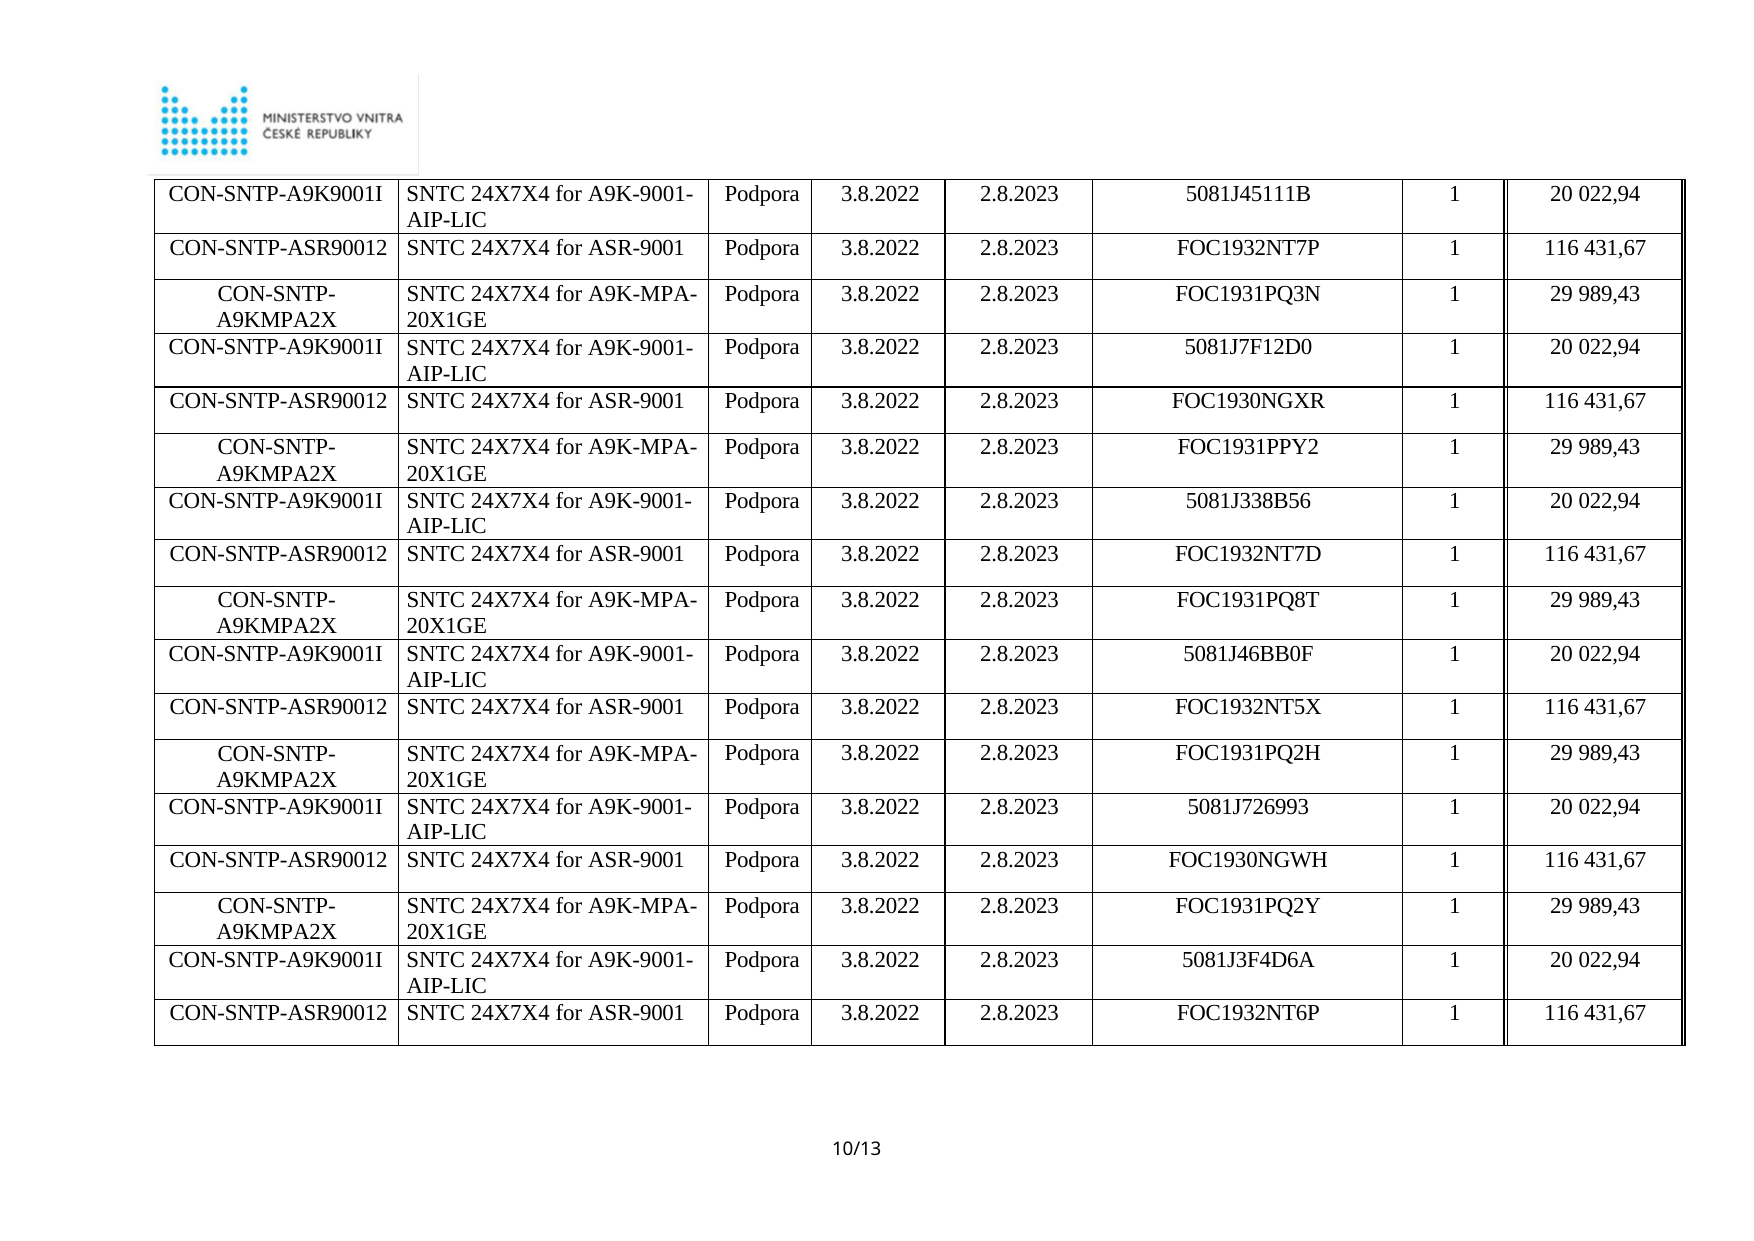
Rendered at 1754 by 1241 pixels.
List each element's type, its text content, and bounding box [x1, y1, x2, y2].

table_cell 2.8.2023 [946, 280, 1092, 333]
table_cell Podpora [709, 234, 811, 279]
table_cell 20 022,94 [1508, 794, 1681, 845]
table_cell 29 989,43 [1508, 587, 1681, 639]
table_cell 29 989,43 [1508, 893, 1681, 945]
table_cell FOC1931PPY2 [1093, 434, 1402, 487]
table_cell 2.8.2023 [946, 334, 1092, 386]
table_cell 1 [1403, 893, 1503, 945]
table_cell Podpora [709, 740, 811, 793]
table_cell SNTC 24X7X4 for ASR-9001 [399, 694, 708, 739]
table_cell FOC1932NT7D [1093, 540, 1402, 586]
table_cell 1 [1403, 694, 1503, 739]
table_cell 2.8.2023 [946, 640, 1092, 693]
table_cell Podpora [709, 334, 811, 386]
table_cell SNTC 24X7X4 for A9K-9001- AIP-LIC [399, 946, 708, 999]
table_cell 1 [1403, 846, 1503, 892]
table_cell 1 [1403, 740, 1503, 793]
table_cell FOC1930NGWH [1093, 846, 1402, 892]
table_cell SNTC 24X7X4 for A9K-MPA- 20X1GE [399, 280, 708, 333]
table_cell 1 [1403, 280, 1503, 333]
table_cell 2.8.2023 [946, 694, 1092, 739]
table_cell 2.8.2023 [946, 540, 1092, 586]
table_cell 3.8.2022 [812, 434, 944, 487]
table_cell 116 431,67 [1508, 1000, 1681, 1045]
table_cell 3.8.2022 [812, 1000, 944, 1045]
table_cell Podpora [709, 946, 811, 999]
table_cell FOC1930NGXR [1093, 388, 1402, 433]
table_cell Podpora [709, 388, 811, 433]
table_cell SNTC 24X7X4 for A9K-9001- AIP-LIC [399, 488, 708, 539]
table_cell 20 022,94 [1508, 334, 1681, 386]
table_cell SNTC 24X7X4 for A9K-MPA- 20X1GE [399, 893, 708, 945]
table_cell Podpora [709, 488, 811, 539]
table_cell 3.8.2022 [812, 794, 944, 845]
table_cell CON-SNTP-A9K9001I [155, 334, 398, 386]
table_cell SNTC 24X7X4 for ASR-9001 [399, 234, 708, 279]
table_cell 2.8.2023 [946, 234, 1092, 279]
table_cell 2.8.2023 [946, 946, 1092, 999]
table_header 3.8.2022 [812, 180, 944, 233]
table_cell Podpora [709, 434, 811, 487]
table_header 2.8.2023 [946, 180, 1092, 233]
table_cell 5081J338B56 [1093, 488, 1402, 539]
table_header 20 022,94 [1508, 180, 1681, 233]
table_cell SNTC 24X7X4 for A9K-MPA- 20X1GE [399, 587, 708, 639]
table_cell 3.8.2022 [812, 388, 944, 433]
table_cell 1 [1403, 540, 1503, 586]
table_cell 1 [1403, 488, 1503, 539]
table_cell CON-SNTP-ASR90012 [155, 1000, 398, 1045]
table_cell 29 989,43 [1508, 740, 1681, 793]
table_cell Podpora [709, 694, 811, 739]
table_cell CON-SNTP-ASR90012 [155, 694, 398, 739]
table_cell 1 [1403, 1000, 1503, 1045]
table_cell CON-SNTP-A9K9001I [155, 488, 398, 539]
table_cell CON-SNTP- A9KMPA2X [155, 434, 398, 487]
table_cell Podpora [709, 794, 811, 845]
table_cell 1 [1403, 794, 1503, 845]
table_cell 1 [1403, 587, 1503, 639]
table_cell 116 431,67 [1508, 540, 1681, 586]
table_cell 2.8.2023 [946, 740, 1092, 793]
table_cell FOC1931PQ8T [1093, 587, 1402, 639]
table_cell SNTC 24X7X4 for A9K-MPA- 20X1GE [399, 740, 708, 793]
table_cell 3.8.2022 [812, 280, 944, 333]
table_cell 2.8.2023 [946, 434, 1092, 487]
table_cell CON-SNTP-ASR90012 [155, 388, 398, 433]
table_cell Podpora [709, 846, 811, 892]
table_cell SNTC 24X7X4 for A9K-MPA- 20X1GE [399, 434, 708, 487]
table_cell SNTC 24X7X4 for ASR-9001 [399, 846, 708, 892]
table_cell CON-SNTP- A9KMPA2X [155, 893, 398, 945]
table_header 1 [1403, 180, 1503, 233]
table_cell CON-SNTP-ASR90012 [155, 234, 398, 279]
table_cell CON-SNTP-A9K9001I [155, 794, 398, 845]
table_cell 3.8.2022 [812, 587, 944, 639]
table_cell 1 [1403, 234, 1503, 279]
table_cell 1 [1403, 434, 1503, 487]
picture [147, 73, 420, 176]
table_cell 1 [1403, 640, 1503, 693]
table_cell 20 022,94 [1508, 640, 1681, 693]
table_cell SNTC 24X7X4 for A9K-9001- AIP-LIC [399, 334, 708, 386]
table_cell 20 022,94 [1508, 488, 1681, 539]
table_cell 3.8.2022 [812, 740, 944, 793]
table_cell 3.8.2022 [812, 488, 944, 539]
table_cell Podpora [709, 640, 811, 693]
table_header 5081J45111B [1093, 180, 1402, 233]
table_cell 3.8.2022 [812, 234, 944, 279]
table_cell CON-SNTP- A9KMPA2X [155, 280, 398, 333]
table_cell 3.8.2022 [812, 694, 944, 739]
table_cell 2.8.2023 [946, 488, 1092, 539]
table_cell SNTC 24X7X4 for ASR-9001 [399, 1000, 708, 1045]
table_cell 3.8.2022 [812, 893, 944, 945]
table_cell CON-SNTP- A9KMPA2X [155, 740, 398, 793]
table_cell 3.8.2022 [812, 540, 944, 586]
table_cell 116 431,67 [1508, 846, 1681, 892]
table_cell Podpora [709, 280, 811, 333]
table_cell 1 [1403, 946, 1503, 999]
table_cell 29 989,43 [1508, 280, 1681, 333]
table_cell FOC1931PQ2Y [1093, 893, 1402, 945]
table_cell 1 [1403, 388, 1503, 433]
table_cell CON-SNTP-ASR90012 [155, 540, 398, 586]
table_cell 1 [1403, 334, 1503, 386]
table_cell 5081J3F4D6A [1093, 946, 1402, 999]
table_cell 2.8.2023 [946, 587, 1092, 639]
table_cell 116 431,67 [1508, 388, 1681, 433]
table_cell 5081J46BB0F [1093, 640, 1402, 693]
table_cell 116 431,67 [1508, 694, 1681, 739]
table_cell 2.8.2023 [946, 388, 1092, 433]
table_cell 5081J726993 [1093, 794, 1402, 845]
table_cell SNTC 24X7X4 for A9K-9001- AIP-LIC [399, 640, 708, 693]
table_cell 29 989,43 [1508, 434, 1681, 487]
table_cell CON-SNTP-A9K9001I [155, 946, 398, 999]
table_cell CON-SNTP- A9KMPA2X [155, 587, 398, 639]
table_cell 5081J7F12D0 [1093, 334, 1402, 386]
table_cell CON-SNTP-ASR90012 [155, 846, 398, 892]
table_cell 2.8.2023 [946, 794, 1092, 845]
table_cell 3.8.2022 [812, 846, 944, 892]
table_cell Podpora [709, 1000, 811, 1045]
table_cell 3.8.2022 [812, 640, 944, 693]
table_cell SNTC 24X7X4 for ASR-9001 [399, 540, 708, 586]
table_cell 3.8.2022 [812, 334, 944, 386]
table_cell SNTC 24X7X4 for ASR-9001 [399, 388, 708, 433]
table_header Podpora [709, 180, 811, 233]
table_cell SNTC 24X7X4 for A9K-9001- AIP-LIC [399, 794, 708, 845]
table_cell FOC1932NT5X [1093, 694, 1402, 739]
table_cell Podpora [709, 587, 811, 639]
table_cell Podpora [709, 893, 811, 945]
table_cell 116 431,67 [1508, 234, 1681, 279]
table_cell 20 022,94 [1508, 946, 1681, 999]
table_cell Podpora [709, 540, 811, 586]
table_cell 3.8.2022 [812, 946, 944, 999]
table_header CON-SNTP-A9K9001I [155, 180, 398, 233]
table_cell 2.8.2023 [946, 893, 1092, 945]
table_header SNTC 24X7X4 for A9K-9001- AIP-LIC [399, 180, 708, 233]
table_cell FOC1932NT6P [1093, 1000, 1402, 1045]
table_cell FOC1932NT7P [1093, 234, 1402, 279]
table_cell 2.8.2023 [946, 846, 1092, 892]
table_cell FOC1931PQ3N [1093, 280, 1402, 333]
table_cell 2.8.2023 [946, 1000, 1092, 1045]
table_cell FOC1931PQ2H [1093, 740, 1402, 793]
table_cell CON-SNTP-A9K9001I [155, 640, 398, 693]
